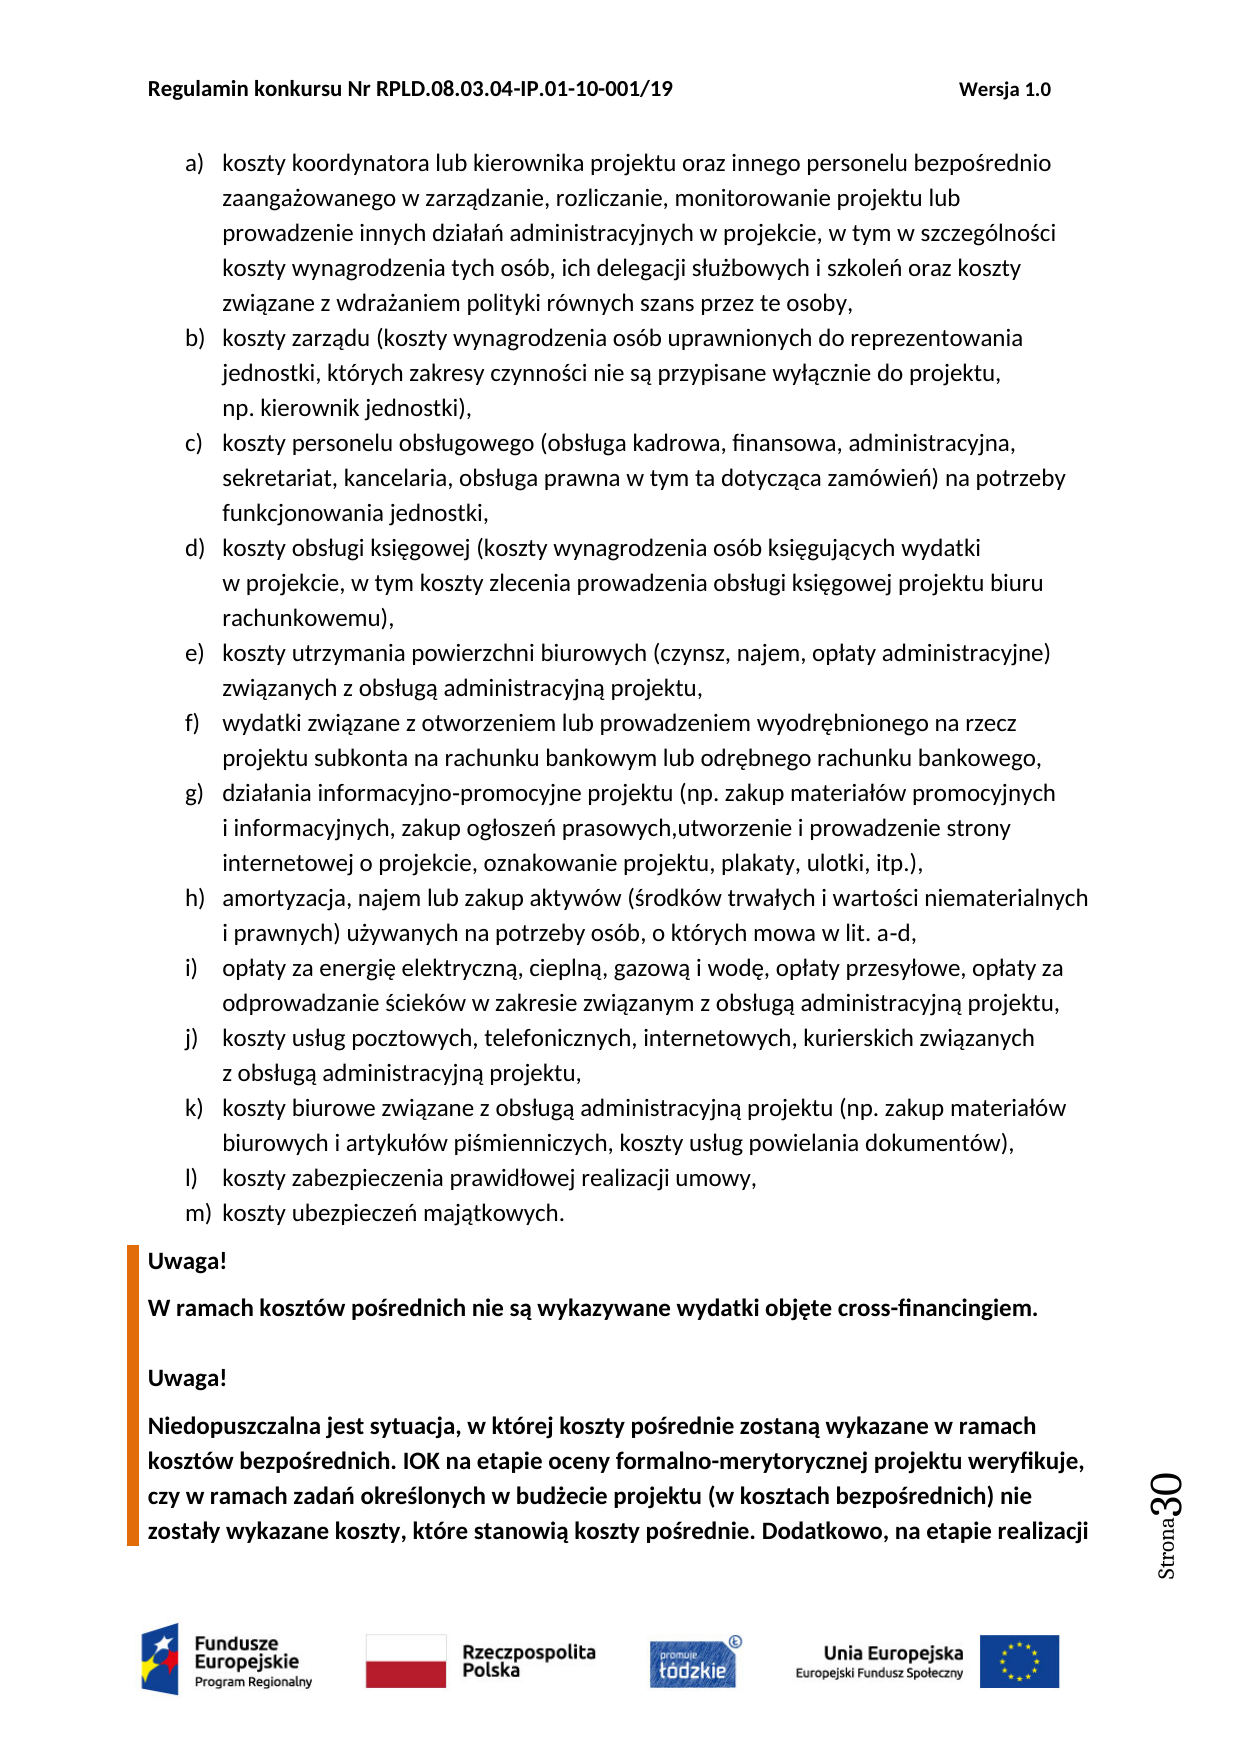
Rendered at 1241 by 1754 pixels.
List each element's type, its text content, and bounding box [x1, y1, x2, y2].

list koszty obsługi księgowej (koszty wynagrodzenia osób księgujących wydatki w projekcie, w tym koszty zlecenia prowadzenia obsługi księgowej projektu biuru rachunkowemu), [185, 533, 1093, 633]
text Uwaga! [139, 1245, 1093, 1276]
list koszty koordynatora lub kierownika projektu oraz innego personelu bezpośrednio zaangażowanego w zarządzanie, rozliczanie, monitorowanie projektu lub prowadzenie innych działań administracyjnych w projekcie, w tym w szczególności koszty wynagrodzenia tych osób, ich delegacji służbowych i szkoleń oraz koszty związane z wdrażaniem polityki równych szans przez te osoby, [185, 148, 1093, 318]
list koszty zabezpieczenia prawidłowej realizacji umowy, [185, 1163, 1093, 1193]
list opłaty za energię elektryczną, cieplną, gazową i wodę, opłaty przesyłowe, opłaty za odprowadzanie ścieków w zakresie związanym z obsługą administracyjną projektu, [185, 953, 1093, 1018]
list koszty zarządu (koszty wynagrodzenia osób uprawnionych do reprezentowania jednostki, których zakresy czynności nie są przypisane wyłącznie do projektu, np. kierownik jednostki), [185, 323, 1093, 423]
list koszty personelu obsługowego (obsługa kadrowa, finansowa, administracyjna, sekretariat, kancelaria, obsługa prawna w tym ta dotycząca zamówień) na potrzeby funkcjonowania jednostki, [185, 428, 1093, 528]
list koszty biurowe związane z obsługą administracyjną projektu (np. zakup materiałów biurowych i artykułów piśmienniczych, koszty usług powielania dokumentów), [185, 1093, 1093, 1158]
list koszty usług pocztowych, telefonicznych, internetowych, kurierskich związanych z obsługą administracyjną projektu, [185, 1023, 1093, 1088]
list działania informacyjno‐promocyjne projektu (np. zakup materiałów promocyjnych i informacyjnych, zakup ogłoszeń prasowych,utworzenie i prowadzenie strony internetowej o projekcie, oznakowanie projektu, plakaty, ulotki, itp.), [185, 778, 1093, 878]
list wydatki związane z otworzeniem lub prowadzeniem wyodrębnionego na rzecz projektu subkonta na rachunku bankowym lub odrębnego rachunku bankowego, [185, 708, 1093, 773]
list amortyzacja, najem lub zakup aktywów (środków trwałych i wartości niematerialnych i prawnych) używanych na potrzeby osób, o których mowa w lit. a‐d, [185, 883, 1093, 948]
picture [53, 1561, 1105, 1751]
list koszty ubezpieczeń majątkowych. [185, 1198, 1093, 1228]
list koszty utrzymania powierzchni biurowych (czynsz, najem, opłaty administracyjne) związanych z obsługą administracyjną projektu, [185, 638, 1093, 703]
text W ramach kosztów pośrednich nie są wykazywane wydatki objęte cross-financingiem. [139, 1293, 1093, 1323]
text Uwaga! [139, 1363, 1093, 1393]
